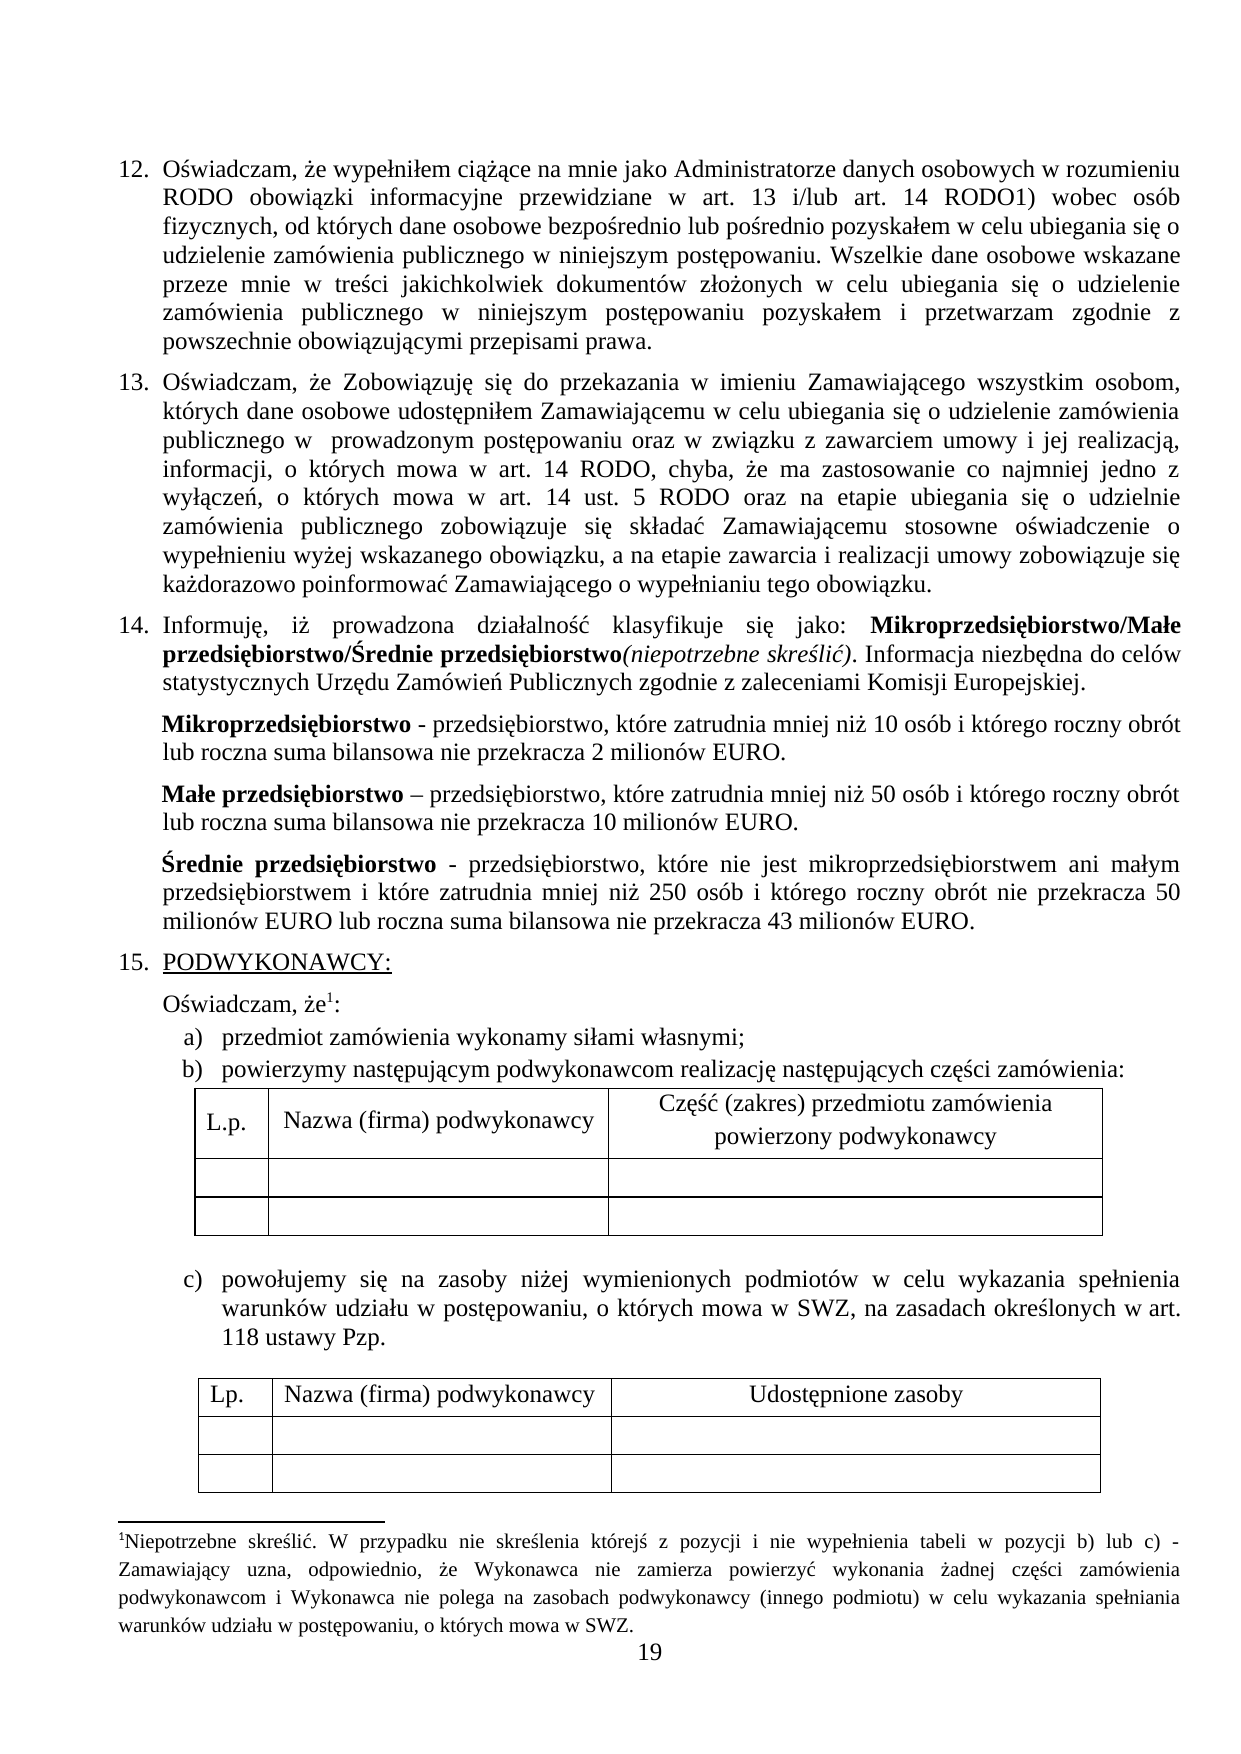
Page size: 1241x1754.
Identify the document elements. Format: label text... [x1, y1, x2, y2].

text Oświadczam, że: [162, 989, 1181, 1017]
table_cell [196, 1198, 268, 1235]
text Mikroprzedsiębiorstwo - przedsiębiorstwo, które zatrudnia mniej niż 10 osób i którego roczny obrót lub roczna suma bilansowa nie przekracza 2 milionów EURO. [161, 709, 1181, 766]
table_header Nazwa (firma) podwykonawcy [273, 1379, 611, 1416]
list powierzymy następującym podwykonawcom realizację następujących części zamówienia: [203, 1054, 1181, 1083]
list Oświadczam, że wypełniłem ciążące na mnie jako Administratorze danych osobowych w rozumieniu RODO obowiązki informacyjne przewidziane w art. 13 i/lub art. 14 RODO1) wobec osób fizycznych, od których dane osobowe bezpośrednio lub pośrednio pozyskałem w celu ubiegania się o udzielenie zamówienia publicznego w niniejszym postępowaniu. Wszelkie dane osobowe wskazane przeze mnie w treści jakichkolwiek dokumentów złożonych w celu ubiegania się o udzielenie zamówienia publicznego w niniejszym postępowaniu pozyskałem i przetwarzam zgodnie z powszechnie obowiązującymi przepisami prawa. [118, 154, 1181, 355]
table_cell [609, 1198, 1102, 1235]
table_cell [612, 1455, 1100, 1492]
list Informuję, iż prowadzona działalność klasyfikuje się jako: Mikroprzedsiębiorstwo/Małe przedsiębiorstwo/Średnie przedsiębiorstwo(niepotrzebne skreślić). Informacja niezbędna do celów statystycznych Urzędu Zamówień Publicznych zgodnie z zaleceniami Komisji Europejskiej. [118, 610, 1181, 696]
table_cell [196, 1159, 268, 1196]
table_cell [269, 1159, 608, 1196]
table_header L.p. [196, 1089, 268, 1158]
table_header Lp. [199, 1379, 272, 1416]
table_cell [612, 1417, 1100, 1454]
table_cell [199, 1455, 272, 1492]
table_cell [609, 1159, 1102, 1196]
table_header Udostępnione zasoby [612, 1379, 1100, 1416]
table_header Część (zakres) przedmiotu zamówienia powierzony podwykonawcy [609, 1089, 1102, 1158]
table_cell [199, 1417, 272, 1454]
text Średnie przedsiębiorstwo - przedsiębiorstwo, które nie jest mikroprzedsiębiorstwem ani małym przedsiębiorstwem i które zatrudnia mniej niż 250 osób i którego roczny obrót nie przekracza 50 milionów EURO lub roczna suma bilansowa nie przekracza 43 milionów EURO. [161, 849, 1181, 935]
table_cell [273, 1455, 611, 1492]
table_cell [269, 1198, 608, 1235]
list Oświadczam, że Zobowiązuję się do przekazania w imieniu Zamawiającego wszystkim osobom, których dane osobowe udostępniłem Zamawiającemu w celu ubiegania się o udzielenie zamówienia publicznego w prowadzonym postępowaniu oraz w związku z zawarciem umowy i jej realizacją, informacji, o których mowa w art. 14 RODO, chyba, że ma zastosowanie co najmniej jedno z wyłączeń, o których mowa w art. 14 ust. 5 RODO oraz na etapie ubiegania się o udzielnie zamówienia publicznego zobowiązuje się składać Zamawiającemu stosowne oświadczenie o wypełnieniu wyżej wskazanego obowiązku, a na etapie zawarcia i realizacji umowy zobowiązuje się każdorazowo poinformować Zamawiającego o wypełnianiu tego obowiązku. [118, 367, 1181, 597]
list powołujemy się na zasoby niżej wymienionych podmiotów w celu wykazania spełnienia warunków udziału w postępowaniu, o których mowa w SWZ, na zasadach określonych w art. 118 ustawy Pzp. [203, 1264, 1181, 1351]
table_cell [273, 1417, 611, 1454]
text Małe przedsiębiorstwo – przedsiębiorstwo, które zatrudnia mniej niż 50 osób i którego roczny obrót lub roczna suma bilansowa nie przekracza 10 milionów EURO. [161, 779, 1181, 836]
list PODWYKONAWCY: [118, 947, 1181, 976]
list przedmiot zamówienia wykonamy siłami własnymi; [203, 1022, 1181, 1050]
table_header Nazwa (firma) podwykonawcy [269, 1089, 608, 1158]
